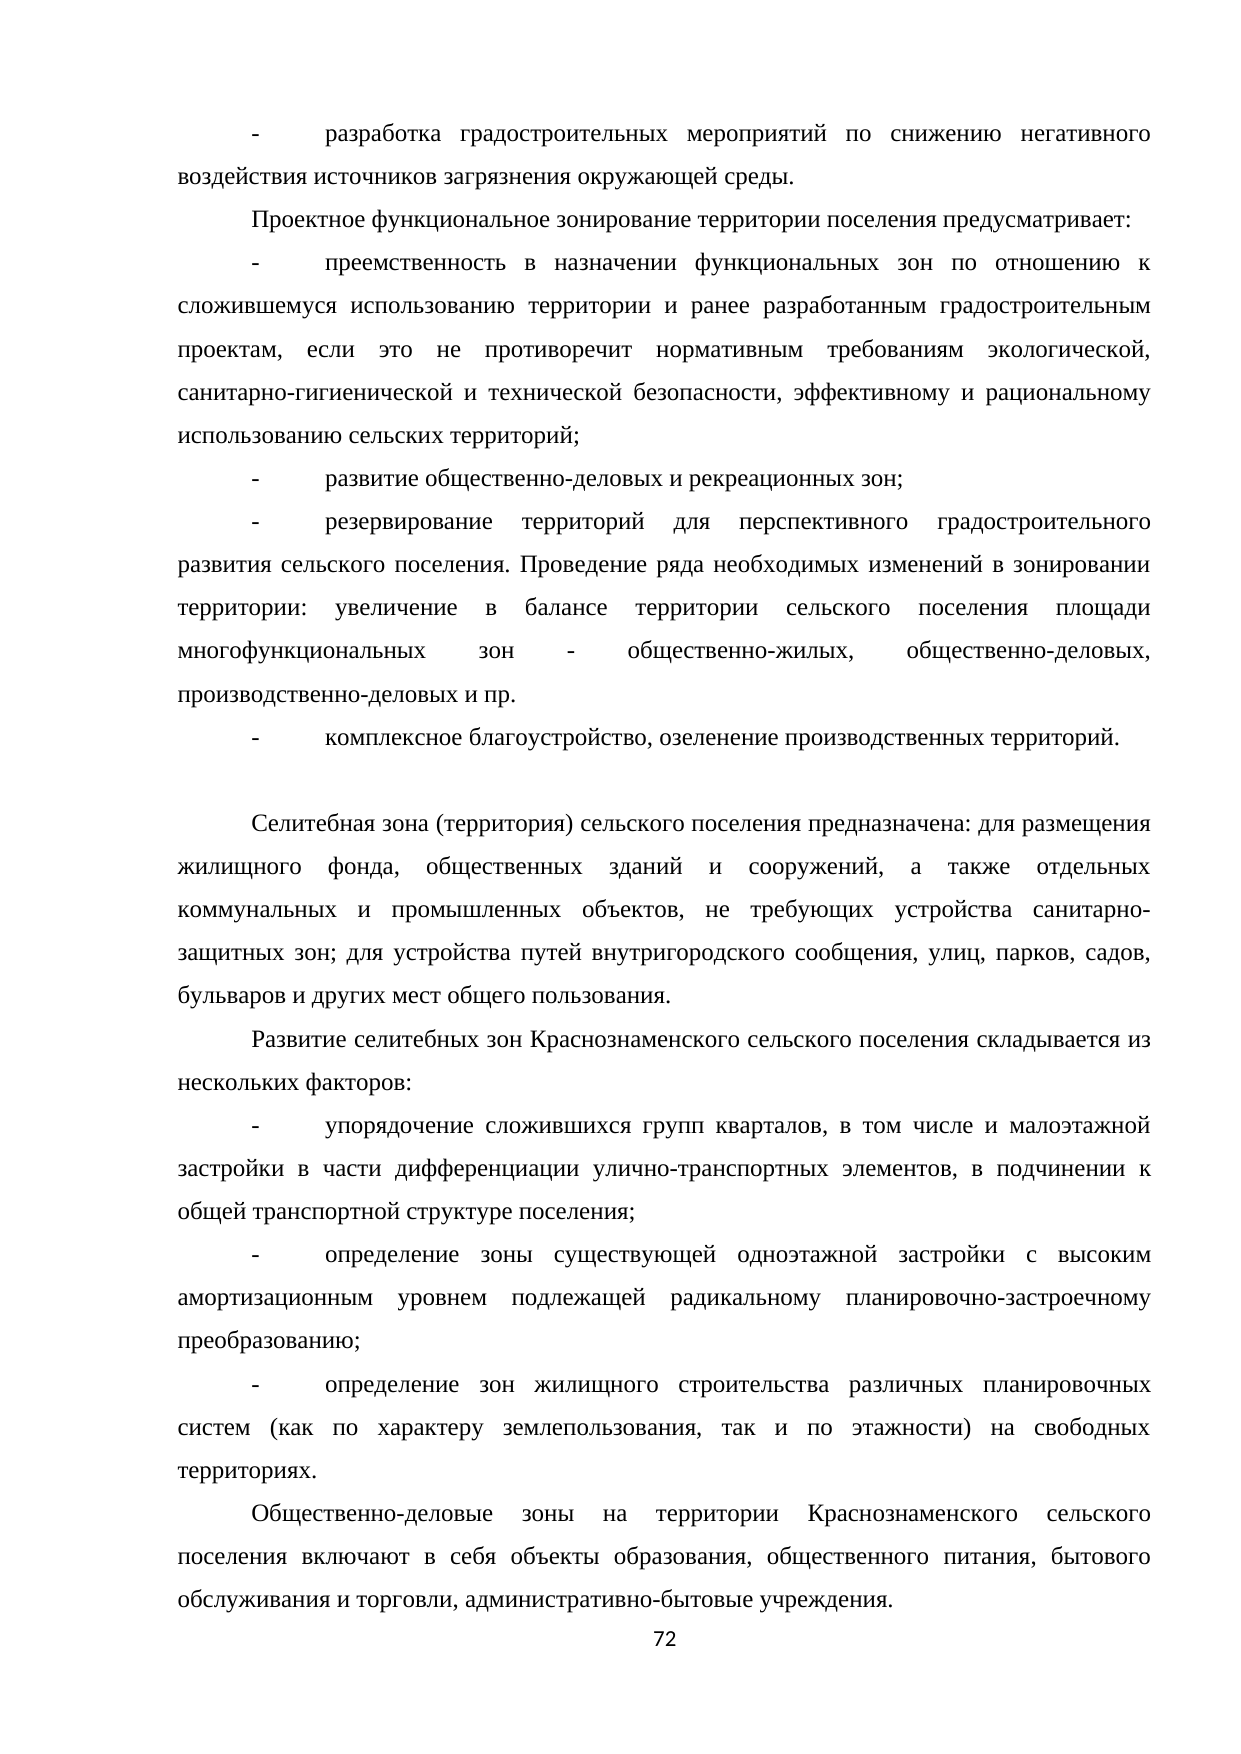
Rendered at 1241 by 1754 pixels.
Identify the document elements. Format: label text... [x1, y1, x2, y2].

text - комплексное благоустройство, озеленение производственных территорий. [177, 722, 1152, 751]
text - упорядочение сложившихся групп кварталов, в том числе и малоэтажной застройки в части дифференциации улично-транспортных элементов, в подчинении к общей транспортной структуре поселения; [177, 1110, 1152, 1225]
text - определение зоны существующей одноэтажной застройки с высоким амортизационным уровнем подлежащей радикальному планировочно-застроечному преобразованию; [177, 1239, 1152, 1354]
text - определение зон жилищного строительства различных планировочных систем (как по характеру землепользования, так и по этажности) на свободных территориях. [177, 1369, 1152, 1484]
text Развитие селитебных зон Краснознаменского сельского поселения складывается из нескольких факторов: [177, 1024, 1152, 1096]
text Проектное функциональное зонирование территории поселения предусматривает: [177, 204, 1152, 233]
text Общественно-деловые зоны на территории Краснознаменского сельского поселения включают в себя объекты образования, общественного питания, бытового обслуживания и торговли, административно-бытовые учреждения. [177, 1498, 1152, 1613]
text Селитебная зона (территория) сельского поселения предназначена: для размещения жилищного фонда, общественных зданий и сооружений, а также отдельных коммунальных и промышленных объектов, не требующих устройства санитарно-защитных зон; для устройства путей внутригородского сообщения, улиц, парков, садов, бульваров и других мест общего пользования. [177, 808, 1152, 1009]
text - разработка градостроительных мероприятий по снижению негативного воздействия источников загрязнения окружающей среды. [177, 118, 1152, 190]
text - резервирование территорий для перспективного градостроительного развития сельского поселения. Проведение ряда необходимых изменений в зонировании территории: увеличение в балансе территории сельского поселения площади многофункциональных зон - общественно-жилых, общественно-деловых, производственно-деловых и пр. [177, 506, 1152, 707]
text - развитие общественно-деловых и рекреационных зон; [177, 463, 1152, 492]
text - преемственность в назначении функциональных зон по отношению к сложившемуся использованию территории и ранее разработанным градостроительным проектам, если это не противоречит нормативным требованиям экологической, санитарно-гигиенической и технической безопасности, эффективному и рациональному использованию сельских территорий; [177, 247, 1152, 449]
